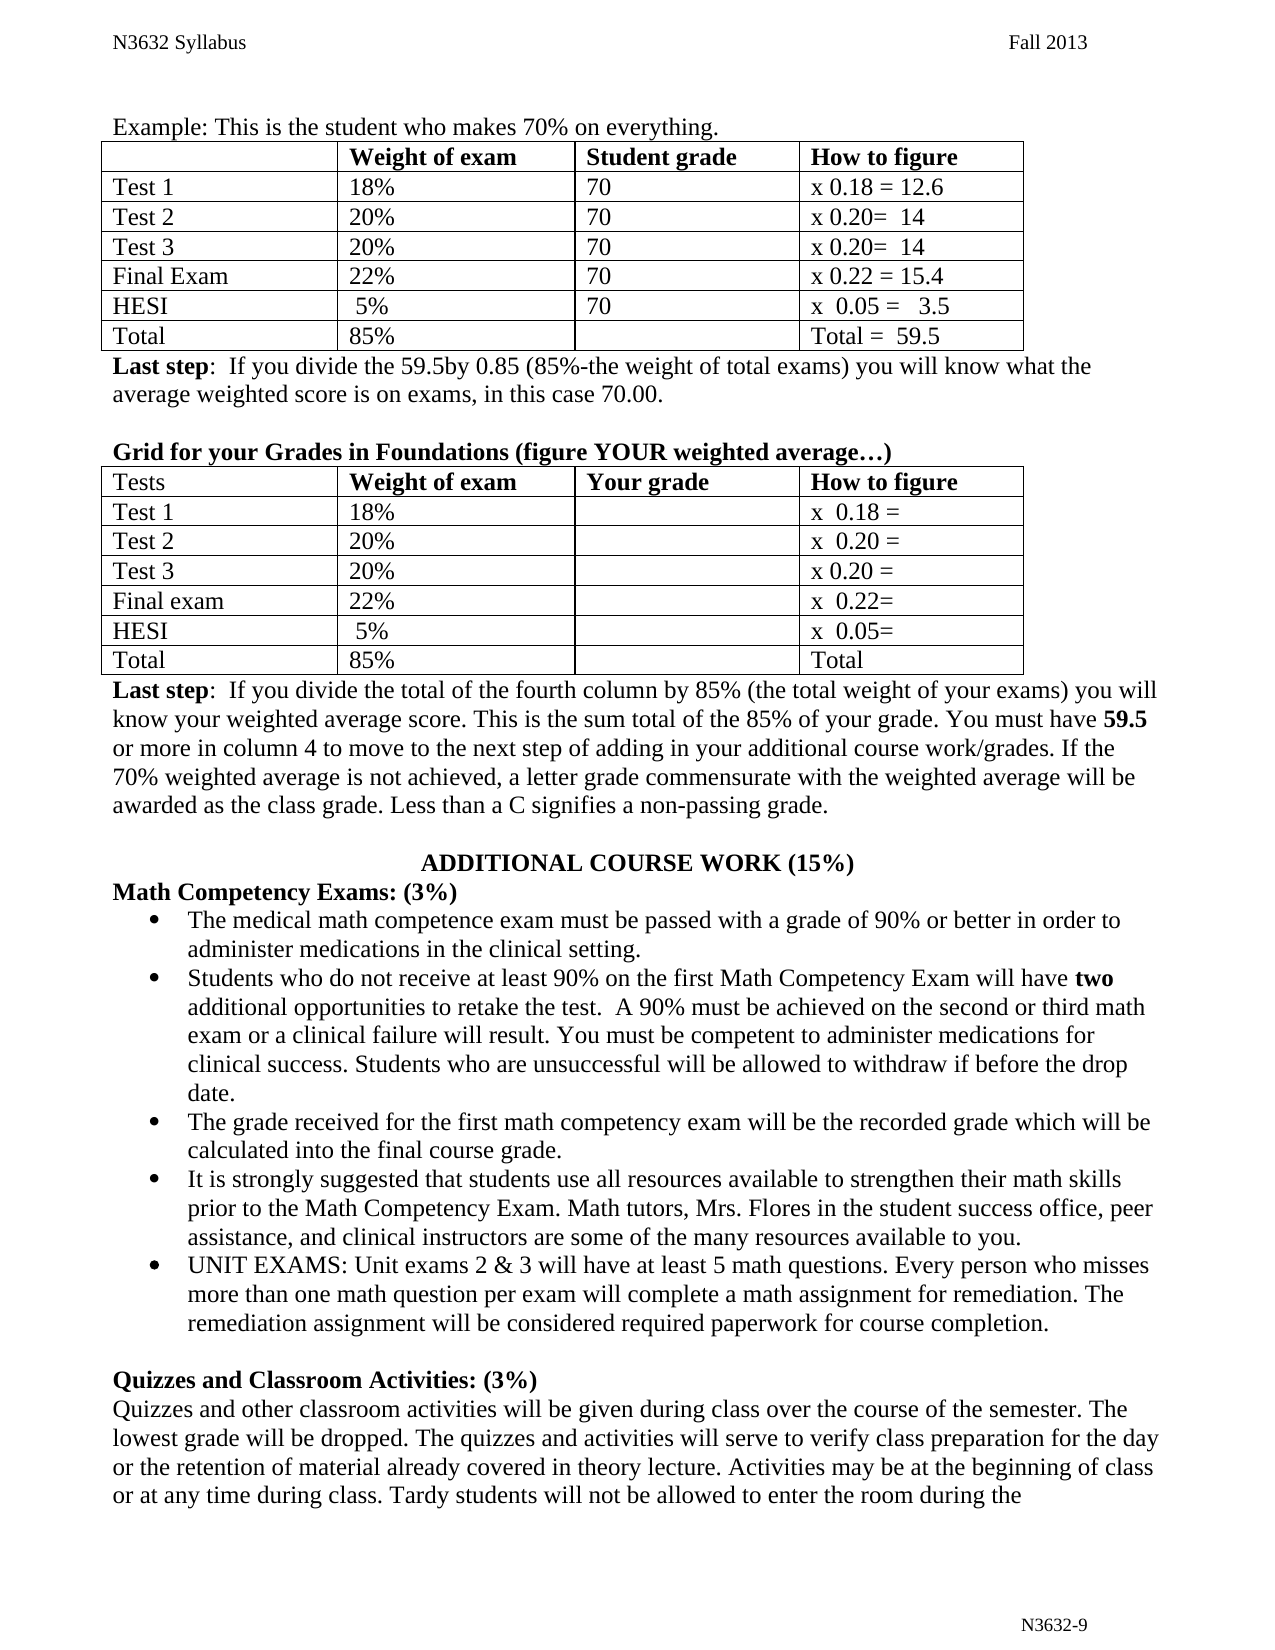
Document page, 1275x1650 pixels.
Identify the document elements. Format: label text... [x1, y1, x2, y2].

table_cell [576, 586, 799, 615]
table_cell 85% [338, 321, 574, 350]
table_cell x 0.05= [800, 616, 1023, 644]
table_cell x 0.20= 14 [800, 202, 1023, 231]
table_cell Total [102, 321, 337, 350]
table_cell x 0.20 = [800, 526, 1023, 555]
table_cell [576, 321, 799, 350]
table_cell Test 2 [102, 526, 337, 555]
text Last step: If you divide the total of the fourth column by 85% (the total weight of your exams) you will know your weighted average score. This is the sum total of the 85% of your grade. You must have 59.5 or more in column 4 to move to the next step of adding in your additional course work/grades. If the 70% weighted average is not achieved, a letter grade commensurate with the weighted average will be awarded as the class grade. Less than a C signifies a non-passing grade. [112, 675, 1162, 819]
table_cell x 0.18 = [800, 497, 1023, 525]
table_cell x 0.22 = 15.4 [800, 261, 1023, 290]
table_header How to figure [800, 142, 1023, 171]
table_cell 20% [338, 202, 574, 231]
table_cell 70 [576, 232, 799, 260]
table_cell 20% [338, 556, 574, 585]
list The medical math competence exam must be passed with a grade of 90% or better in order to administer medications in the clinical setting. [150, 905, 1162, 963]
table_cell 20% [338, 526, 574, 555]
text ADDITIONAL COURSE WORK (15%) [112, 848, 1162, 877]
table_cell x 0.18 = 12.6 [800, 172, 1023, 201]
list It is strongly suggested that students use all resources available to strengthen their math skills prior to the Math Competency Exam. Math tutors, Mrs. Flores in the student success office, peer assistance, and clinical instructors are some of the many resources available to you. [150, 1164, 1162, 1250]
table_cell Final exam [102, 586, 337, 615]
list Students who do not receive at least 90% on the first Math Competency Exam will have two additional opportunities to retake the test. A 90% must be achieved on the second or third math exam or a clinical failure will result. You must be competent to administer medications for clinical success. Students who are unsuccessful will be allowed to withdraw if before the drop date. [150, 963, 1162, 1107]
table_cell 5% [338, 291, 574, 320]
table_header [102, 142, 337, 171]
table_header Student grade [576, 142, 799, 171]
table_cell HESI [102, 616, 337, 644]
table_cell 18% [338, 497, 574, 525]
table_cell Test 1 [102, 497, 337, 525]
table_cell Total = 59.5 [800, 321, 1023, 350]
table_cell Final Exam [102, 261, 337, 290]
text Quizzes and Classroom Activities: (3%) [112, 1365, 1162, 1394]
table_cell Total [102, 646, 337, 674]
text Grid for your Grades in Foundations (figure YOUR weighted average…) [112, 437, 1162, 466]
table_cell 70 [576, 172, 799, 201]
table_cell x 0.22= [800, 586, 1023, 615]
table_cell 20% [338, 232, 574, 260]
table_cell [576, 646, 799, 674]
text Example: This is the student who makes 70% on everything. [112, 112, 1162, 141]
table_cell 70 [576, 261, 799, 290]
table_cell x 0.20= 14 [800, 232, 1023, 260]
table_cell 18% [338, 172, 574, 201]
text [112, 1394, 1162, 1509]
table_cell 70 [576, 291, 799, 320]
table_cell 22% [338, 586, 574, 615]
text Math Competency Exams: (3%) [112, 877, 1162, 905]
table_cell 85% [338, 646, 574, 674]
table_cell Test 1 [102, 172, 337, 201]
table_cell Test 3 [102, 556, 337, 585]
table_cell x 0.05 = 3.5 [800, 291, 1023, 320]
table_header Weight of exam [338, 142, 574, 171]
table_cell Test 3 [102, 232, 337, 260]
table_cell [576, 556, 799, 585]
table_header Your grade [576, 467, 799, 496]
list The grade received for the first math competency exam will be the recorded grade which will be calculated into the final course grade. [150, 1107, 1162, 1164]
table_cell x 0.20 = [800, 556, 1023, 585]
table_cell Total [800, 646, 1023, 674]
list UNIT EXAMS: Unit exams 2 & 3 will have at least 5 math questions. Every person who misses more than one math question per exam will complete a math assignment for remediation. The remediation assignment will be considered required paperwork for course completion. [150, 1250, 1162, 1337]
table_cell 22% [338, 261, 574, 290]
text Last step: If you divide the 59.5by 0.85 (85%-the weight of total exams) you will know what the average weighted score is on exams, in this case 70.00. [112, 351, 1162, 408]
table_cell HESI [102, 291, 337, 320]
table_cell 5% [338, 616, 574, 644]
table_header How to figure [800, 467, 1023, 496]
table_header Weight of exam [338, 467, 574, 496]
table_cell 70 [576, 202, 799, 231]
table_cell [576, 526, 799, 555]
table_cell [576, 616, 799, 644]
table_header Tests [102, 467, 337, 496]
table_cell Test 2 [102, 202, 337, 231]
table_cell [576, 497, 799, 525]
